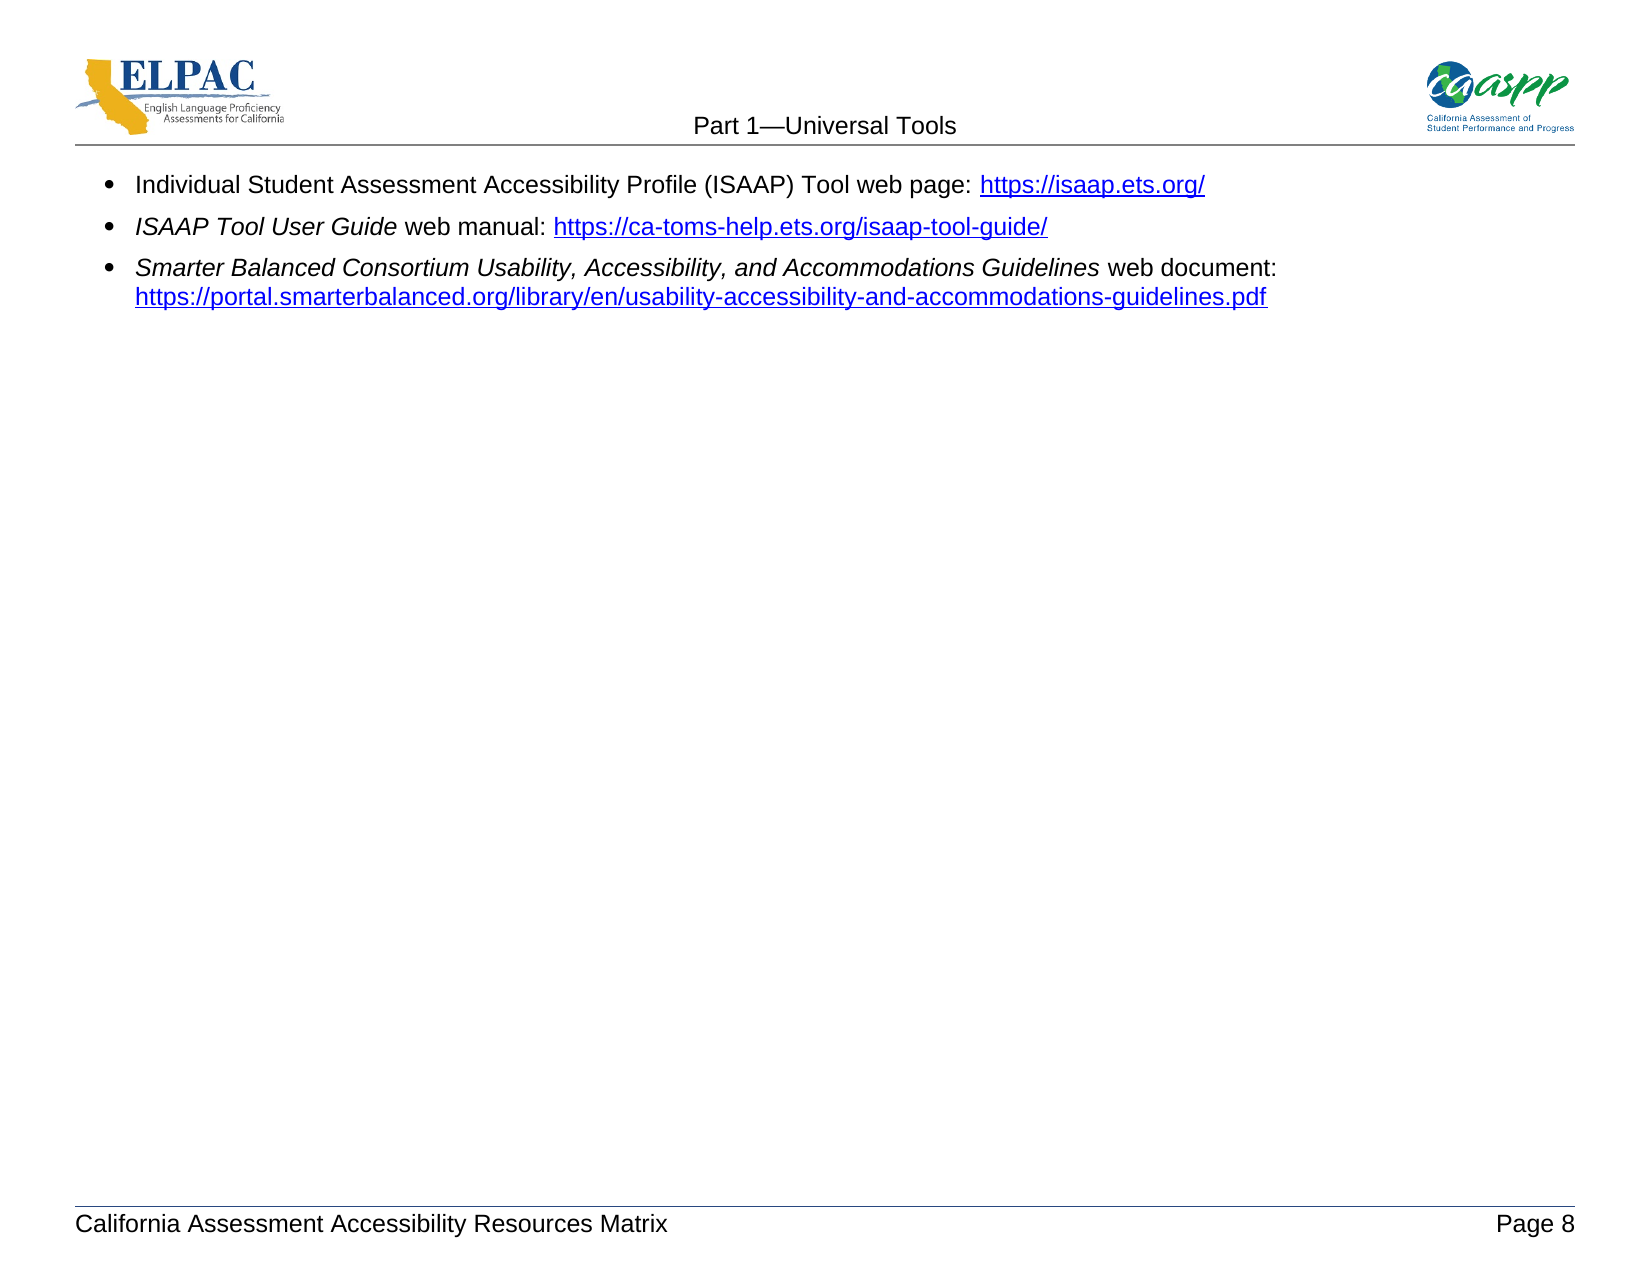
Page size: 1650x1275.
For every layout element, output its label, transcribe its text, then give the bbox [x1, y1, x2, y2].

text Smarter Balanced Consortium Usability, Accessibility, and Accommodations Guidelines web document: https://portal.smarterbalanced.org/library/en/usability-accessibility-and-accommodations-guidelines.pdf [105, 253, 1575, 311]
text ISAAP Tool User Guide web manual: https://ca-toms-help.ets.org/isaap-tool-guide/ [105, 212, 1575, 241]
text Individual Student Assessment Accessibility Profile (ISAAP) Tool web page: https://isaap.ets.org/ [105, 171, 1575, 199]
picture [75, 59, 284, 135]
picture [1423, 59, 1575, 135]
